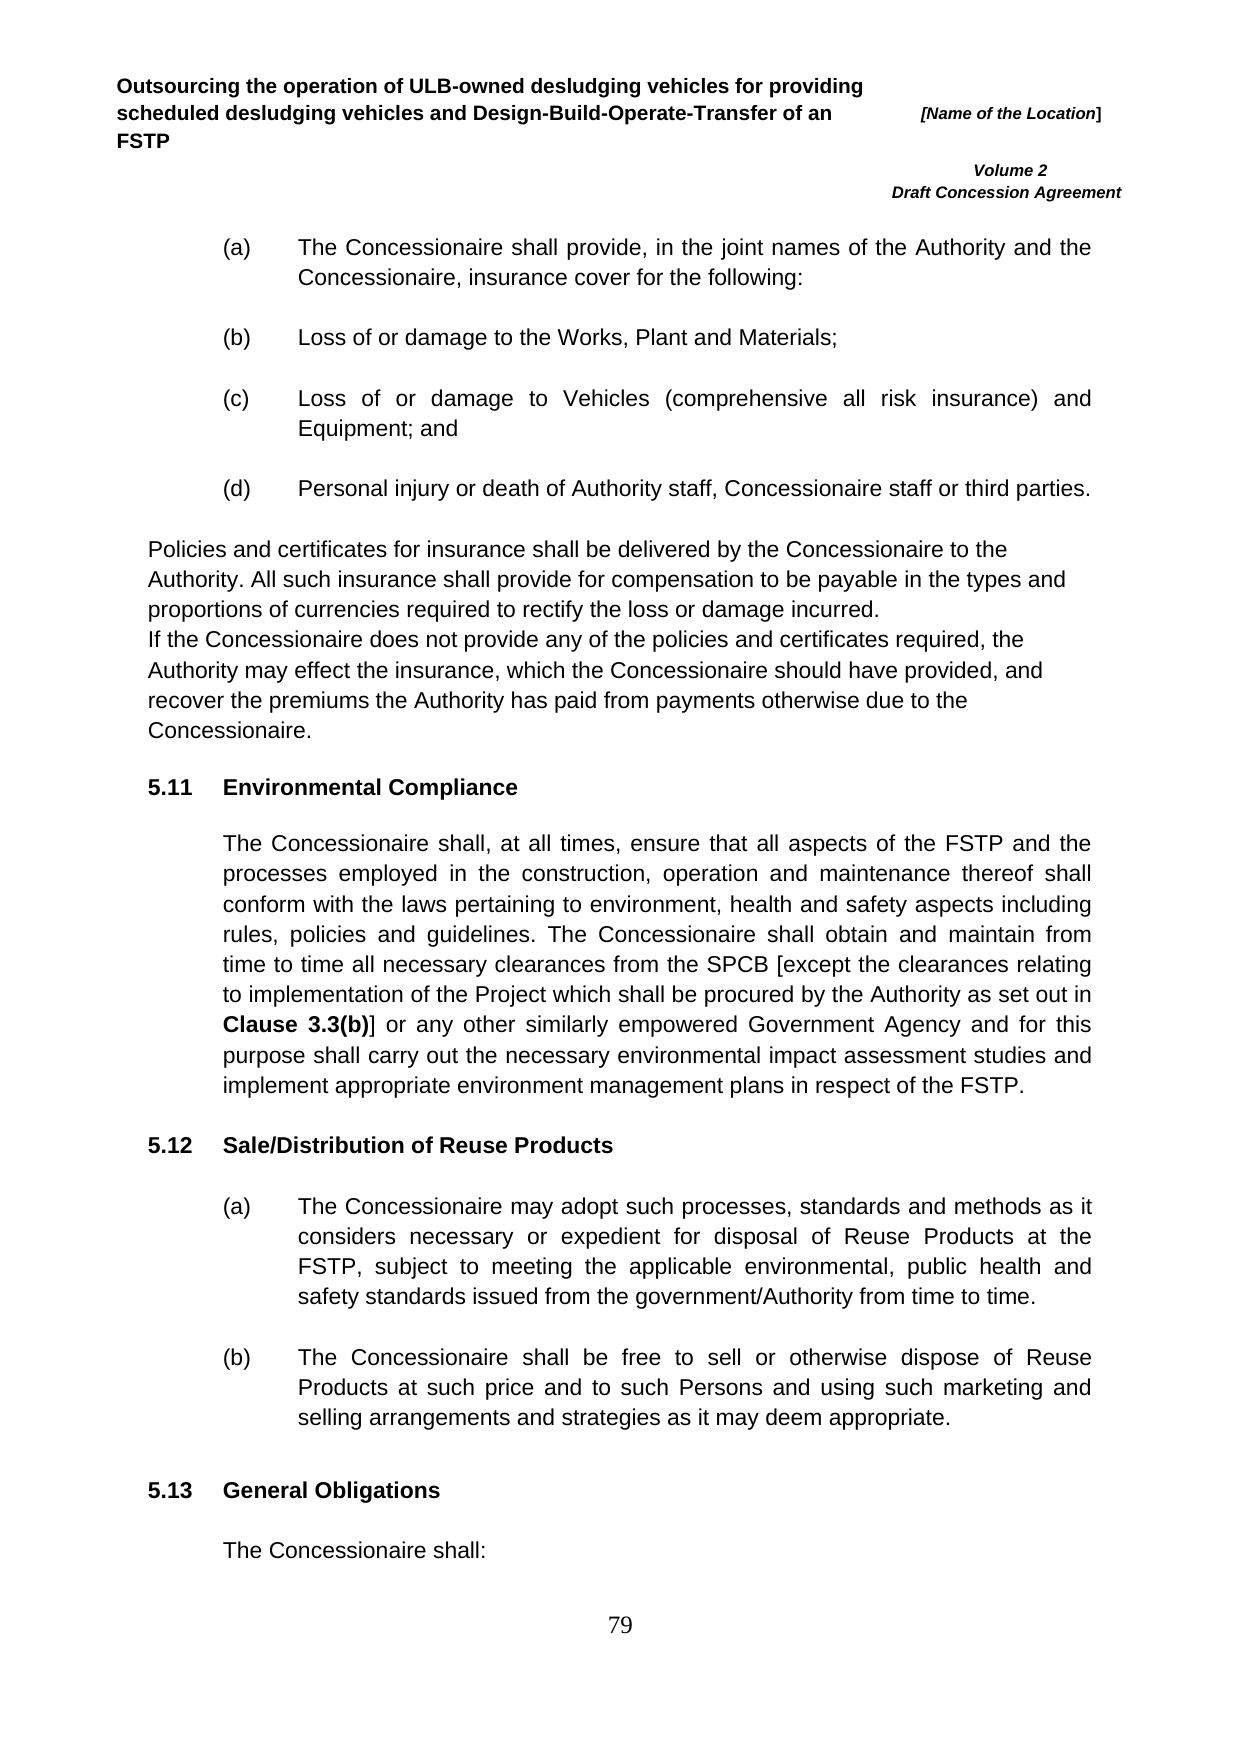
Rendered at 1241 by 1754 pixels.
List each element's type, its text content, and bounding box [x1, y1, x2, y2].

list General Obligations [148, 1477, 1092, 1503]
list The Concessionaire shall provide, in the joint names of the Authority and the Concessionaire, insurance cover for the following: [223, 234, 1092, 290]
list Environmental Compliance [148, 773, 1092, 800]
list The Concessionaire may adopt such processes, standards and methods as it considers necessary or expedient for disposal of Reuse Products at the FSTP, subject to meeting the applicable environmental, public health and safety standards issued from the government/Authority from time to time. [223, 1193, 1092, 1309]
text If the Concessionaire does not provide any of the policies and certificates required, the Authority may effect the insurance, which the Concessionaire should have provided, and recover the premiums the Authority has paid from payments otherwise due to the Concessionaire. [148, 626, 1092, 743]
text The Concessionaire shall, at all times, ensure that all aspects of the FSTP and the processes employed in the construction, operation and maintenance thereof shall conform with the laws pertaining to environment, health and safety aspects including rules, policies and guidelines. The Concessionaire shall obtain and maintain from time to time all necessary clearances from the SPCB [except the clearances relating to implementation of the Project which shall be procured by the Authority as set out in Clause 3.3(b)] or any other similarly empowered Government Agency and for this purpose shall carry out the necessary environmental impact assessment studies and implement appropriate environment management plans in respect of the FSTP. [223, 830, 1092, 1098]
list Sale/Distribution of Reuse Products [148, 1132, 1092, 1158]
list Loss of or damage to the Works, Plant and Materials; [223, 324, 1092, 351]
list The Concessionaire shall be free to sell or otherwise dispose of Reuse Products at such price and to such Persons and using such marketing and selling arrangements and strategies as it may deem appropriate. [223, 1344, 1092, 1430]
text The Concessionaire shall: [148, 1537, 1092, 1564]
text Policies and certificates for insurance shall be delivered by the Concessionaire to the Authority. All such insurance shall provide for compensation to be payable in the types and proportions of currencies required to rectify the loss or damage incurred. [148, 536, 1092, 622]
list Personal injury or death of Authority staff, Concessionaire staff or third parties. [223, 475, 1092, 502]
list Loss of or damage to Vehicles (comprehensive all risk insurance) and Equipment; and [223, 385, 1092, 441]
